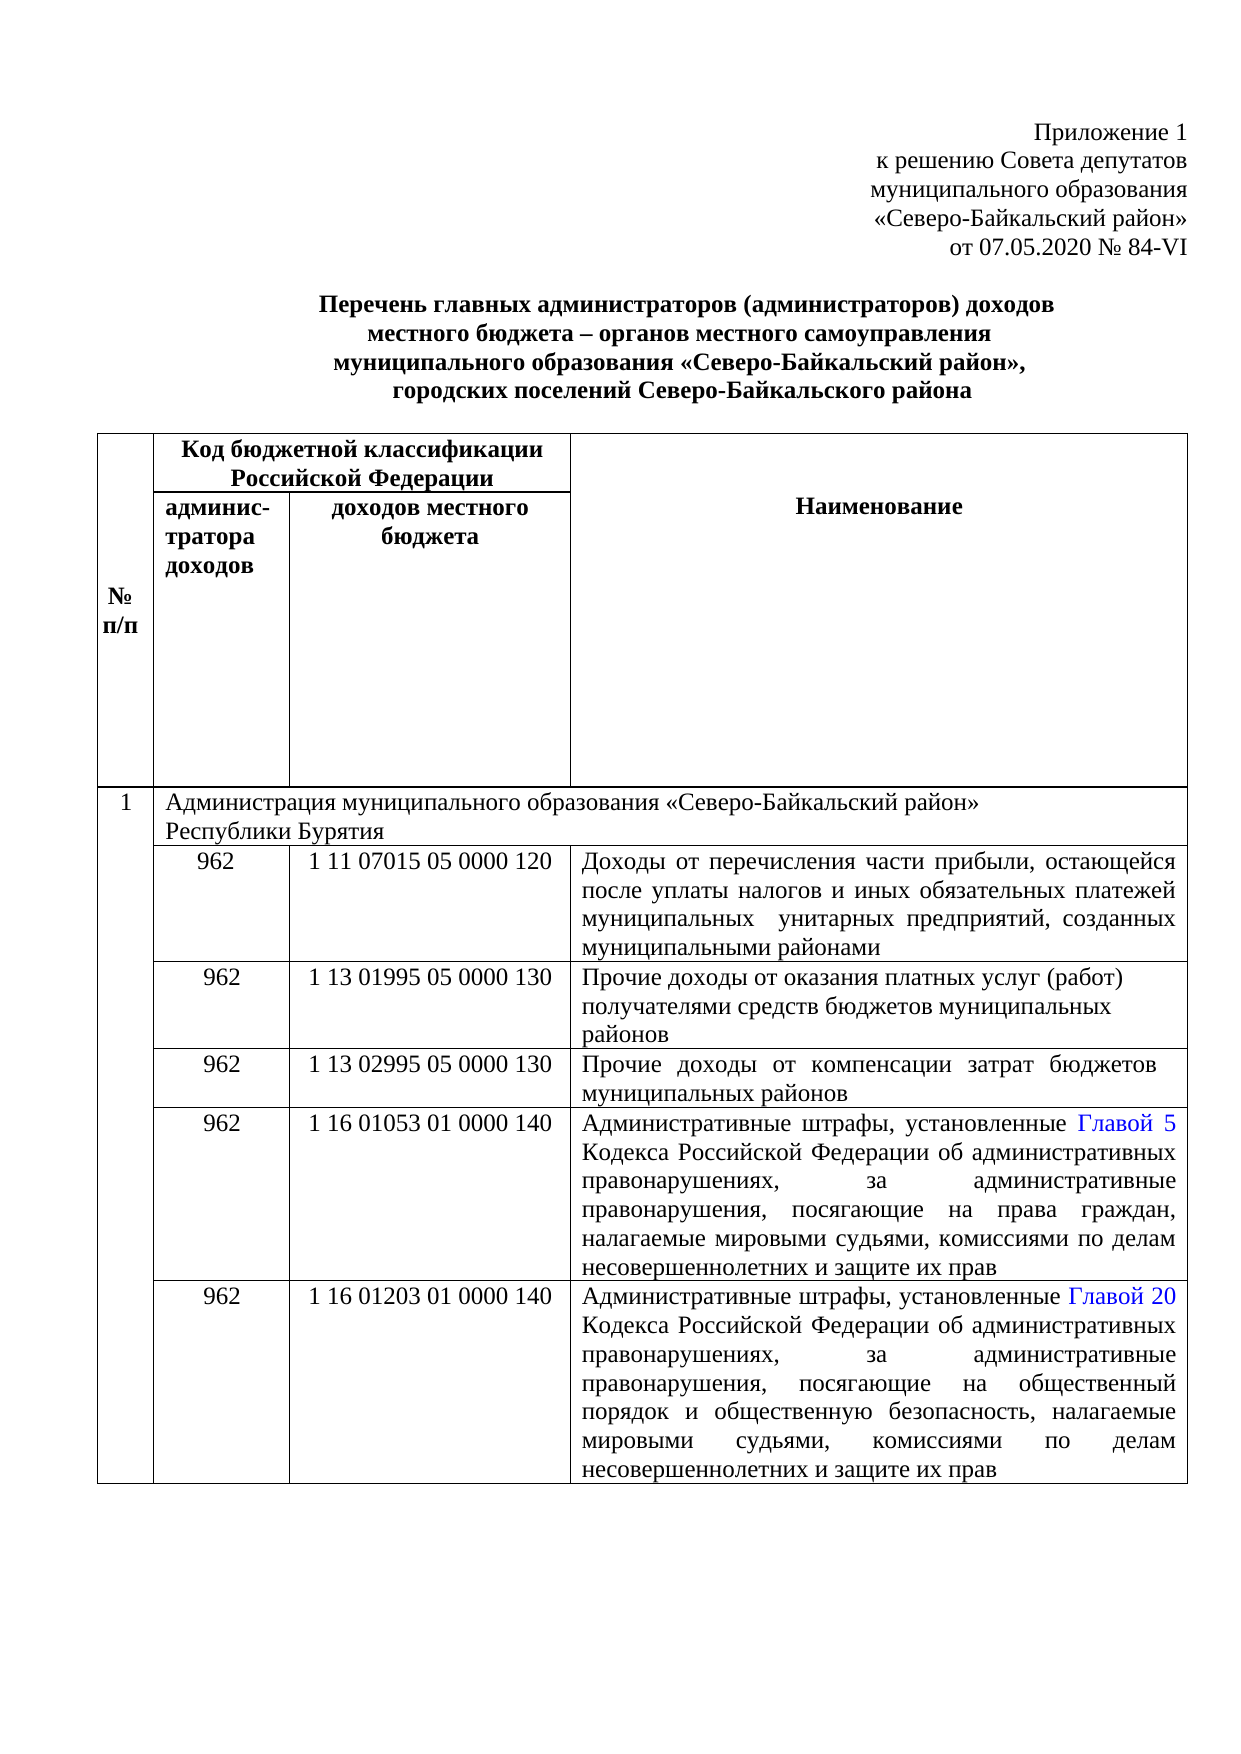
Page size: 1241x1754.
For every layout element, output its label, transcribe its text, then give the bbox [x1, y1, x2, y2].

table_cell 962 [154, 1281, 289, 1483]
table_cell Административные штрафы, установленные Главой 5 Кодекса Российской Федерации об административных правонарушениях, за административные правонарушения, посягающие на права граждан, налагаемые мировыми судьями, комиссиями по делам несовершеннолетних и защите их прав [571, 1108, 1187, 1280]
table_header Наименование [571, 434, 1187, 786]
table_cell доходов местного бюджета [290, 493, 570, 786]
table_cell 1 [98, 788, 153, 1483]
text Приложение 1 [112, 117, 1187, 145]
table_cell 962 [154, 962, 289, 1048]
table_cell Администрация муниципального образования «Северо-Байкальский район» Республики Бурятия [154, 788, 1187, 845]
table_cell Доходы от перечисления части прибыли, остающейся после уплаты налогов и иных обязательных платежей муниципальных унитарных предприятий, созданных муниципальными районами [571, 846, 1187, 961]
table_header Код бюджетной классификации Российской Федерации [154, 434, 570, 491]
table_cell 1 16 01203 01 0000 140 [290, 1281, 570, 1483]
text муниципального образования [112, 174, 1187, 203]
table_cell 1 13 02995 05 0000 130 [290, 1049, 570, 1107]
text муниципального образования «Северо-Байкальский район», [171, 347, 1187, 375]
table_cell админис- тратора доходов [154, 493, 289, 786]
table_cell 1 11 07015 05 0000 120 [290, 846, 570, 961]
table_cell 1 13 01995 05 0000 130 [290, 962, 570, 1048]
table_cell 1 16 01053 01 0000 140 [290, 1108, 570, 1280]
table_cell Прочие доходы от оказания платных услуг (работ) получателями средств бюджетов муниципальных районов [571, 962, 1187, 1048]
text городских поселений Северо-Байкальского района [171, 375, 1187, 404]
table_cell 962 [154, 846, 289, 961]
text местного бюджета – органов местного самоуправления [171, 318, 1187, 347]
text Перечень главных администраторов (администраторов) доходов [112, 289, 1187, 318]
table_cell 962 [154, 1108, 289, 1280]
table_header № п/п [98, 434, 153, 786]
table_cell Прочие доходы от компенсации затрат бюджетов муниципальных районов [571, 1049, 1187, 1107]
text «Северо-Байкальский район» [112, 203, 1187, 232]
table_cell 962 [154, 1049, 289, 1107]
text от 07.05.2020 № 84-VI [112, 232, 1187, 260]
text к решению Совета депутатов [112, 145, 1187, 174]
table_cell Административные штрафы, установленные Главой 20 Кодекса Российской Федерации об административных правонарушениях, за административные правонарушения, посягающие на общественный порядок и общественную безопасность, налагаемые мировыми судьями, комиссиями по делам несовершеннолетних и защите их прав [571, 1281, 1187, 1483]
